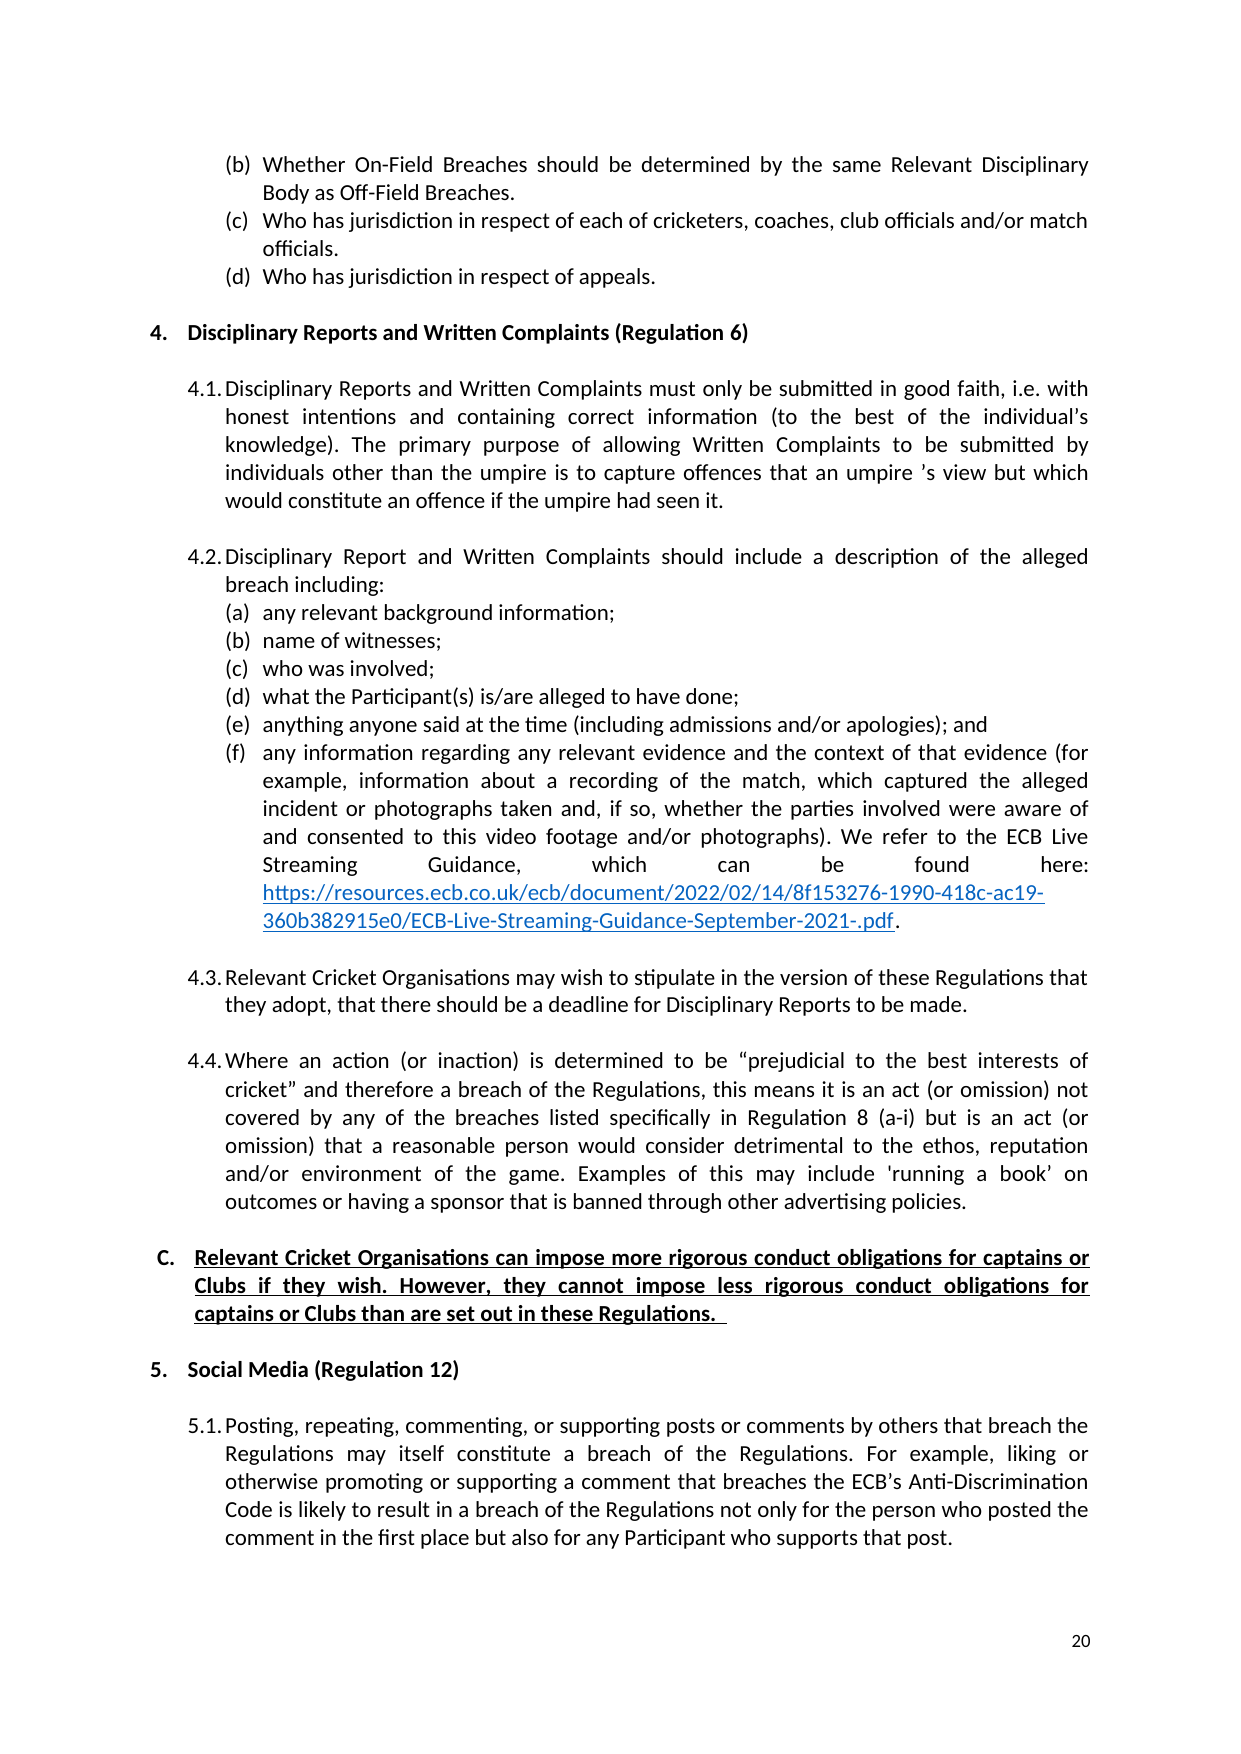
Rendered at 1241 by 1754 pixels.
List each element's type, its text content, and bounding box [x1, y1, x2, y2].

list Whether On-Field Breaches should be determined by the same Relevant Disciplinary Body as Off-Field Breaches. [225, 150, 1090, 206]
list Relevant Cricket Organisations may wish to stipulate in the version of these Regulations that they adopt, that there should be a deadline for Disciplinary Reports to be made. [187, 963, 1090, 1019]
list any relevant background information; [225, 598, 1090, 626]
list anything anyone said at the time (including admissions and/or apologies); and [225, 710, 1090, 738]
list who was involved; [225, 654, 1090, 682]
list any information regarding any relevant evidence and the context of that evidence (for example, information about a recording of the match, which captured the alleged incident or photographs taken and, if so, whether the parties involved were aware of and consented to this video footage and/or photographs). We refer to the ECB Live Streaming Guidance, which can be found here: https://resources.ecb.co.uk/ecb/document/2022/02/14/8f153276-1990-418c-ac19-360b382915e0/ECB-Live-Streaming-Guidance-September-2021-.pdf. [225, 738, 1090, 934]
list Where an action (or inaction) is determined to be “prejudicial to the best interests of cricket” and therefore a breach of the Regulations, this means it is an act (or omission) not covered by any of the breaches listed specifically in Regulation 8 (a-i) but is an act (or omission) that a reasonable person would consider detrimental to the ethos, reputation and/or environment of the game. Examples of this may include 'running a book’ on outcomes or having a sponsor that is banned through other advertising policies. [187, 1047, 1090, 1215]
list Disciplinary Reports and Written Complaints (Regulation 6) [150, 318, 1090, 346]
list Social Media (Regulation 12) [150, 1355, 1090, 1383]
list what the Participant(s) is/are alleged to have done; [225, 682, 1090, 710]
list Who has jurisdiction in respect of appeals. [225, 262, 1090, 290]
list Who has jurisdiction in respect of each of cricketers, coaches, club officials and/or match officials. [225, 206, 1090, 262]
list Disciplinary Reports and Written Complaints must only be submitted in good faith, i.e. with honest intentions and containing correct information (to the best of the individual’s knowledge). The primary purpose of allowing Written Complaints to be submitted by individuals other than the umpire is to capture offences that an umpire ’s view but which would constitute an offence if the umpire had seen it. [187, 374, 1090, 514]
list name of witnesses; [225, 626, 1090, 654]
list Posting, repeating, commenting, or supporting posts or comments by others that breach the Regulations may itself constitute a breach of the Regulations. For example, liking or otherwise promoting or supporting a comment that breaches the ECB’s Anti-Discrimination Code is likely to result in a breach of the Regulations not only for the person who posted the comment in the first place but also for any Participant who supports that post. [187, 1411, 1090, 1551]
list Relevant Cricket Organisations can impose more rigorous conduct obligations for captains or Clubs if they wish. However, they cannot impose less rigorous conduct obligations for captains or Clubs than are set out in these Regulations. [157, 1243, 1090, 1327]
list Disciplinary Report and Written Complaints should include a description of the alleged breach including: [187, 542, 1090, 598]
